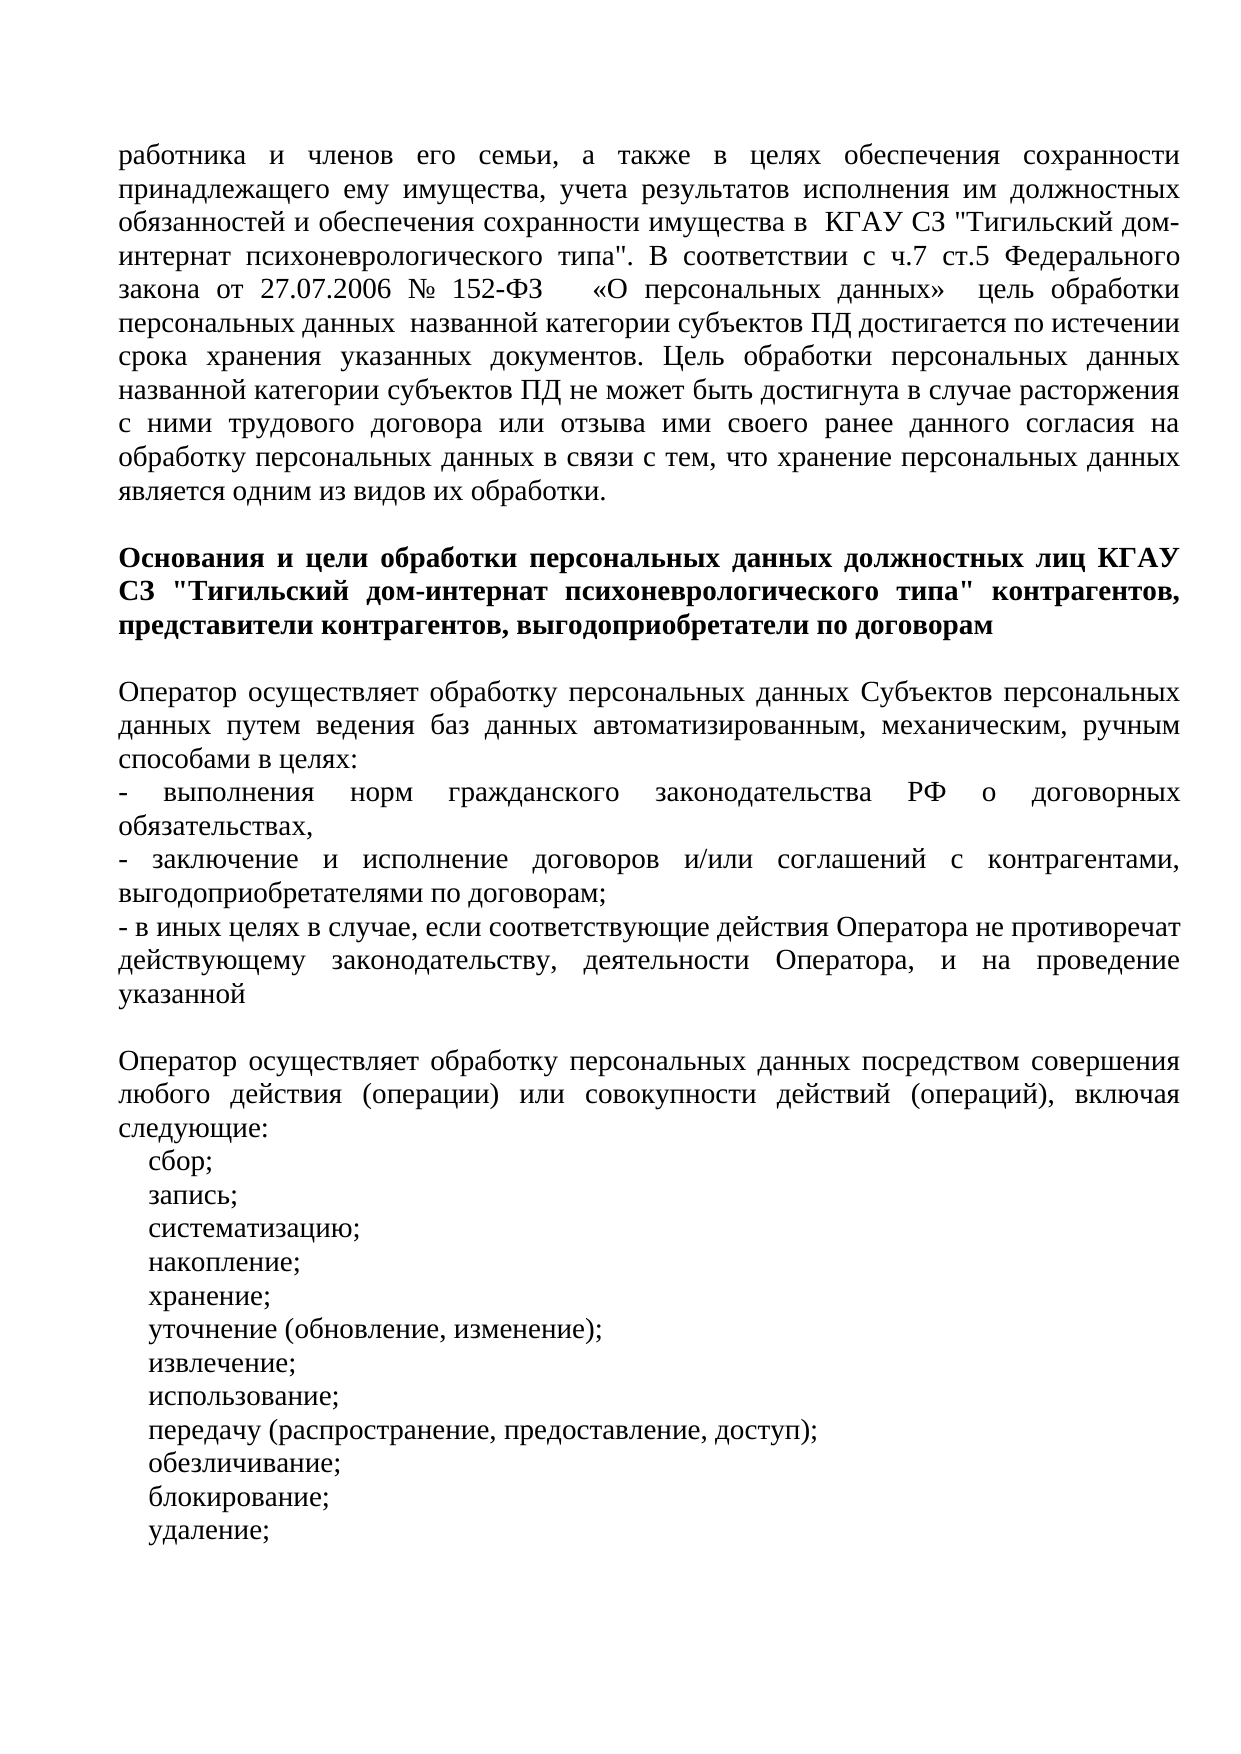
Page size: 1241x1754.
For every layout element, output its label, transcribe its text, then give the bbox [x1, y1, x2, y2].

text  блокирование; [118, 1479, 1181, 1512]
text  хранение; [118, 1278, 1181, 1311]
text Основания и цели обработки персональных данных должностных лиц КГАУ СЗ "Тигильский дом-интернат психоневрологического типа" контрагентов, представители контрагентов, выгодоприобретатели по договорам [118, 540, 1181, 640]
text  уточнение (обновление, изменение); [118, 1311, 1181, 1345]
text - выполнения норм гражданского законодательства РФ о договорных обязательствах, [118, 774, 1181, 842]
text  удаление; [118, 1512, 1181, 1546]
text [118, 137, 1181, 506]
text  запись; [118, 1177, 1181, 1211]
text  использование; [118, 1378, 1181, 1412]
text  извлечение; [118, 1345, 1181, 1378]
text Оператор осуществляет обработку персональных данных Субъектов персональных данных путем ведения баз данных автоматизированным, механическим, ручным способами в целях: [118, 674, 1181, 774]
text  обезличивание; [118, 1445, 1181, 1479]
text Оператор осуществляет обработку персональных данных посредством совершения любого действия (операции) или совокупности действий (операций), включая следующие: [118, 1043, 1181, 1143]
text  накопление; [118, 1244, 1181, 1278]
text - заключение и исполнение договоров и/или соглашений с контрагентами, выгодоприобретателями по договорам; [118, 842, 1181, 909]
text - в иных целях в случае, если соответствующие действия Оператора не противоречат действующему законодательству, деятельности Оператора, и на проведение указанной [118, 909, 1181, 1009]
text  систематизацию; [118, 1211, 1181, 1244]
text  сбор; [118, 1143, 1181, 1177]
text  передачу (распространение, предоставление, доступ); [118, 1412, 1181, 1445]
